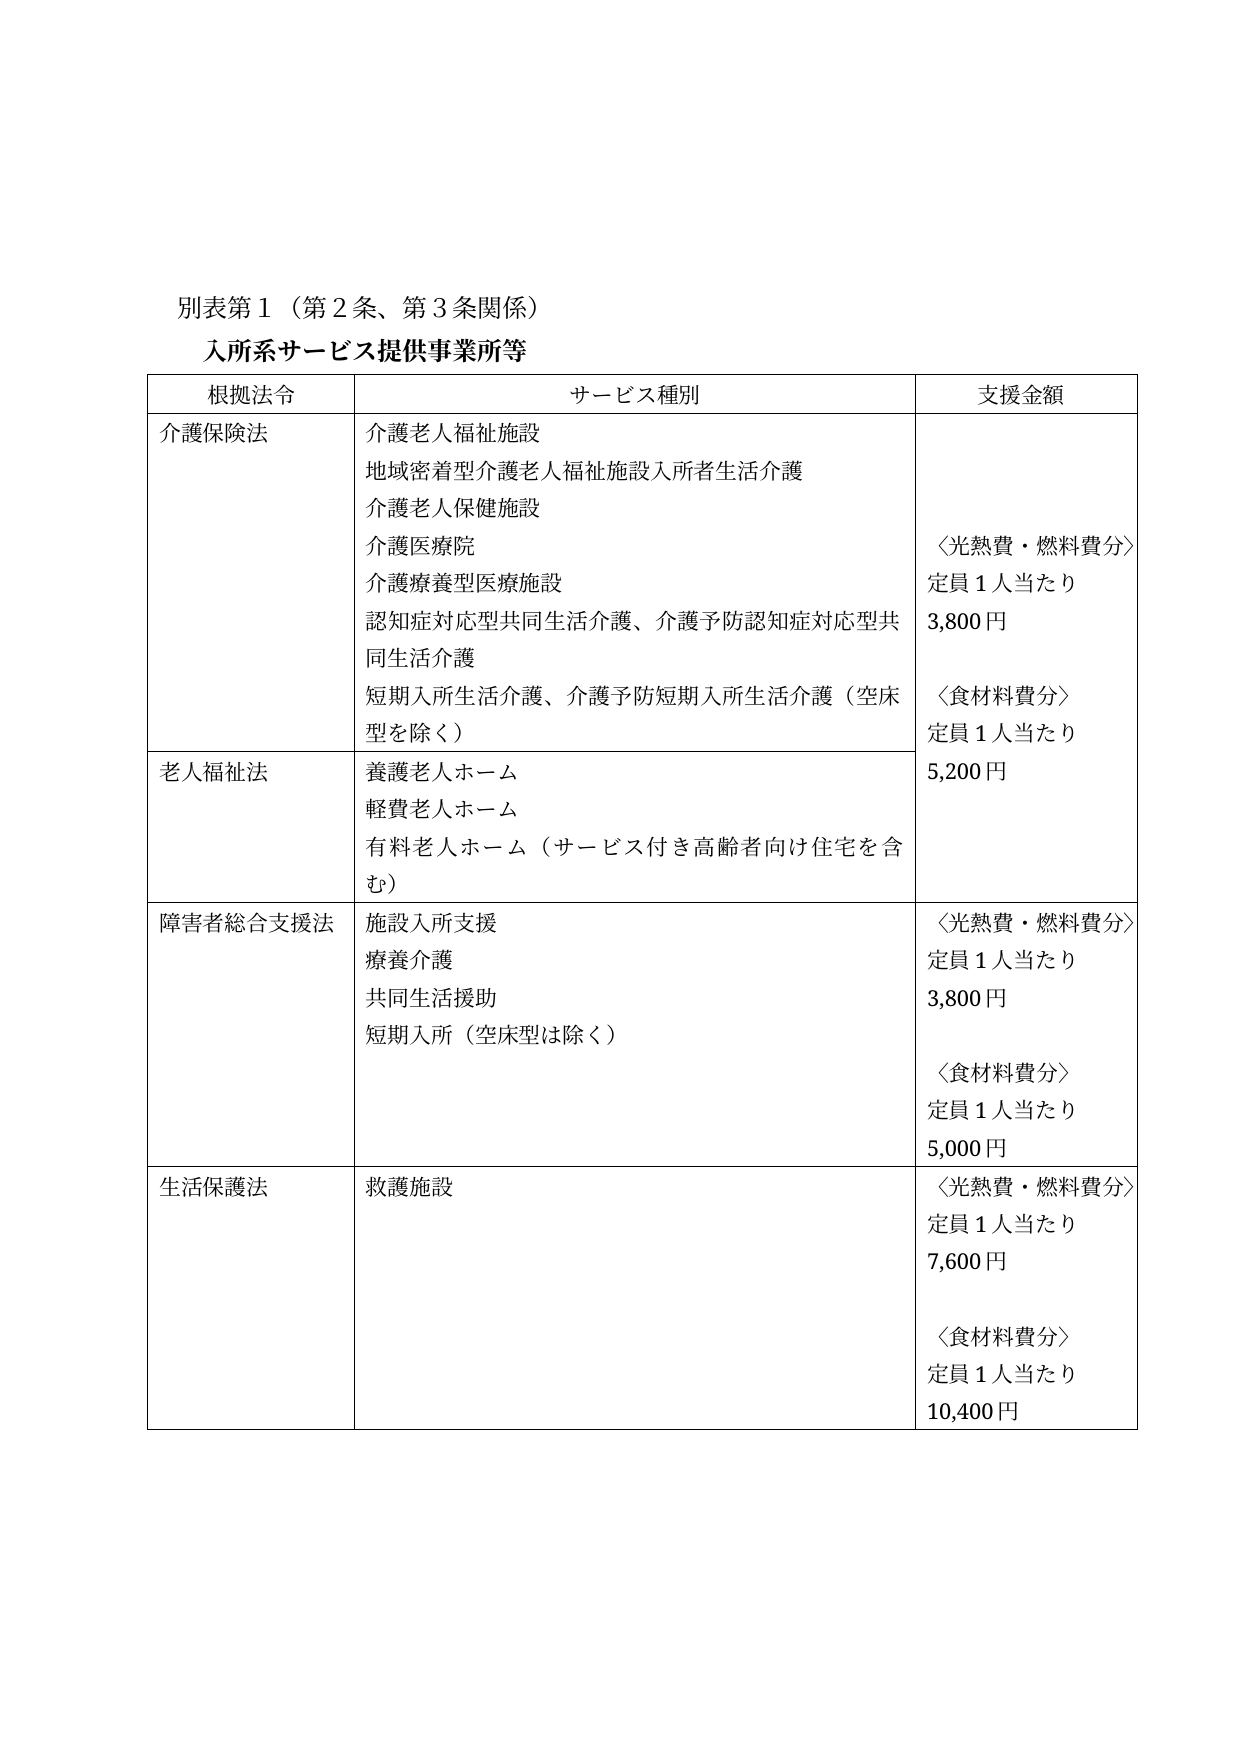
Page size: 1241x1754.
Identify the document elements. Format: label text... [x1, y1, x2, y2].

table_cell 介護保険法 [148, 414, 354, 751]
text 別表第１（第２条、第３条関係） [177, 288, 1152, 326]
table_header 根拠法令 [148, 375, 354, 412]
table_cell 救護施設 [355, 1167, 915, 1429]
table_cell 施設入所支援 療養介護 共同生活援助 短期入所（空床型は除く） [355, 903, 915, 1166]
table_cell 〈光熱費・燃料費分〉 定員1人当たり 3,800円 〈食材料費分〉 定員1人当たり 5,200円 [916, 414, 1137, 902]
table_cell 〈光熱費・燃料費分〉 定員1人当たり 3,800円 〈食材料費分〉 定員1人当たり 5,000円 [916, 903, 1137, 1166]
table_cell 養護老人ホーム 軽費老人ホーム 有料老人ホーム（サービス付き高齢者向け住宅を含む） [355, 752, 915, 902]
table_header 支援金額 [916, 375, 1137, 412]
table_cell 〈光熱費・燃料費分〉 定員1人当たり 7,600円 〈食材料費分〉 定員1人当たり 10,400円 [916, 1167, 1137, 1429]
table_cell 老人福祉法 [148, 752, 354, 902]
table_cell 障害者総合支援法 [148, 903, 354, 1166]
table_cell 生活保護法 [148, 1167, 354, 1429]
table_header サービス種別 [355, 375, 915, 412]
text 入所系サービス提供事業所等 [177, 331, 1152, 369]
table_cell 介護老人福祉施設 地域密着型介護老人福祉施設入所者生活介護 介護老人保健施設 介護医療院 介護療養型医療施設 認知症対応型共同生活介護、介護予防認知症対応型共同生活介護 短期入所生活介護、介護予防短期入所生活介護（空床型を除く） [355, 414, 915, 751]
